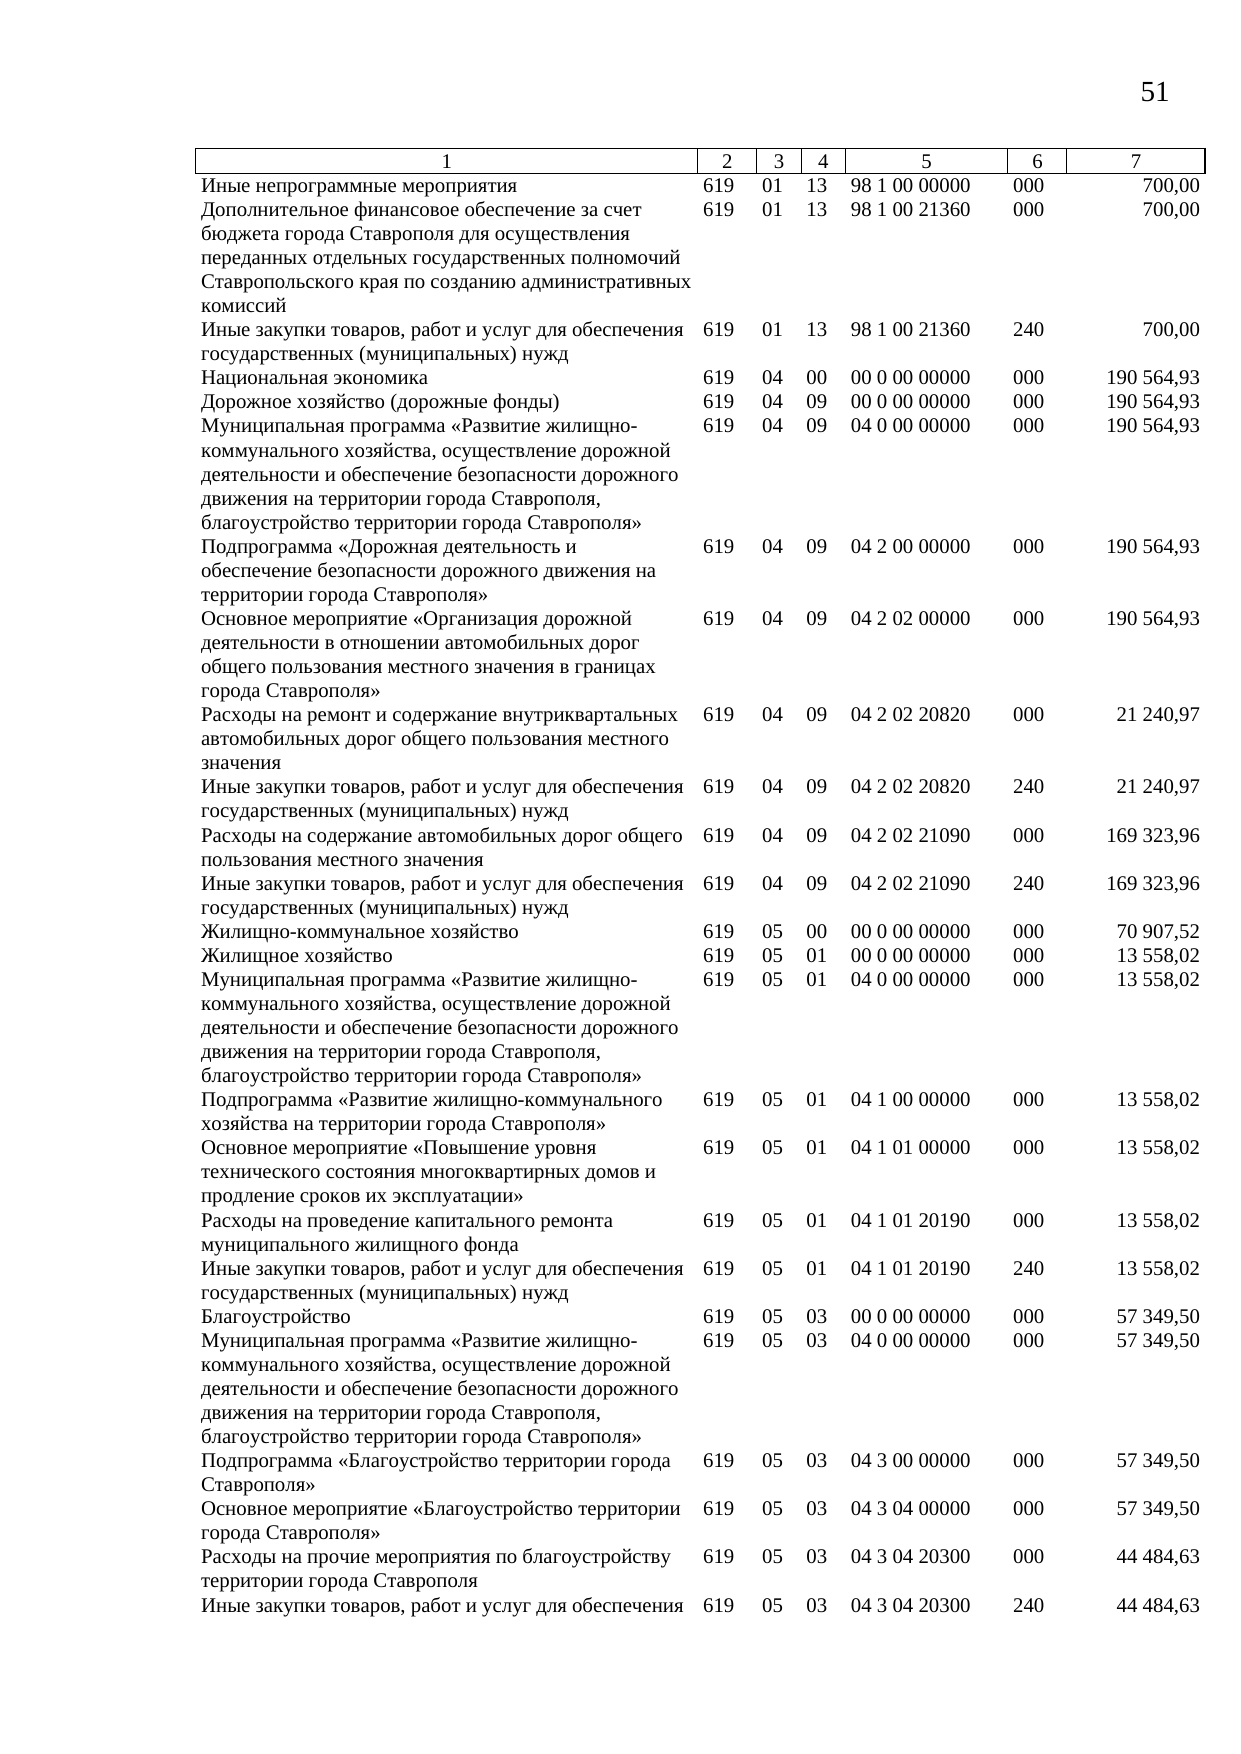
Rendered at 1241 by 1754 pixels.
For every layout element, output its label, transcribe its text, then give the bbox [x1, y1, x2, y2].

table_header 1 [196, 149, 697, 173]
table_header 3 [757, 149, 801, 173]
table_header 6 [1008, 149, 1066, 173]
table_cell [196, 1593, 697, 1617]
table_header 4 [802, 149, 845, 173]
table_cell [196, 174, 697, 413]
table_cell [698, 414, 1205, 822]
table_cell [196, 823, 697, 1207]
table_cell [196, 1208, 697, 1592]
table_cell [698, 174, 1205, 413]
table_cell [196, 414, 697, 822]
table_header 7 [1067, 149, 1204, 173]
table_header 5 [846, 149, 1007, 173]
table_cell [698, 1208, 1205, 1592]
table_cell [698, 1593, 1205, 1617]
table_header 2 [698, 149, 756, 173]
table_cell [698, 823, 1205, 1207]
